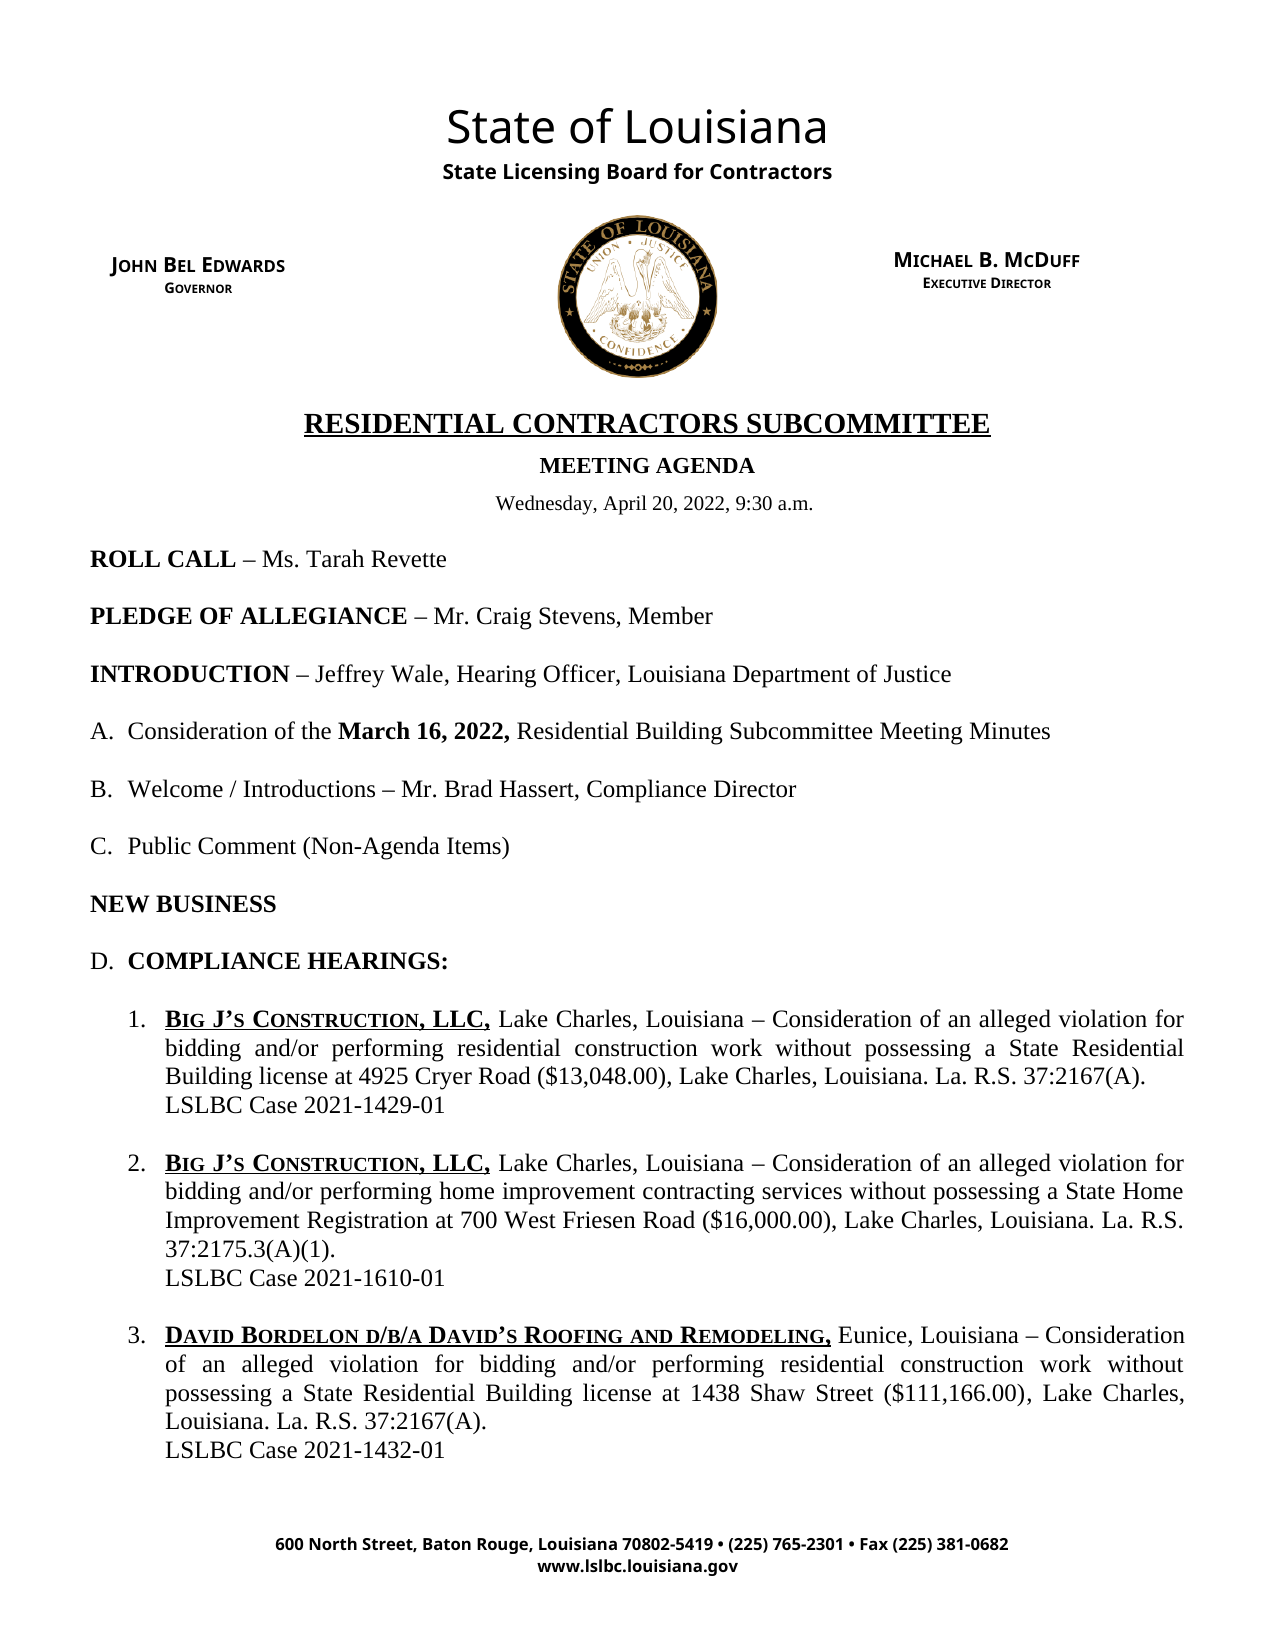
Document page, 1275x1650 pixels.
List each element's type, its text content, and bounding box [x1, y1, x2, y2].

list Welcome / Introductions – Mr. Brad Hassert, Compliance Director [90, 774, 1200, 803]
list David Bordelon d/b/a David’s Roofing and Remodeling, Eunice, Louisiana – Consideration of an alleged violation for bidding and/or performing residential construction work without possessing a State Residential Building license at 1438 Shaw Street ($111,166.00), Lake Charles, Louisiana. La. R.S. 37:2167(A). [127, 1320, 1185, 1435]
text LSLBC Case 2021-1429-01 [165, 1090, 1185, 1119]
list Consideration of the March 16, 2022, Residential Building Subcommittee Meeting Minutes [90, 716, 1200, 745]
text LSLBC Case 2021-1432-01 [165, 1435, 1185, 1464]
text INTRODUCTION – Jeffrey Wale, Hearing Officer, Louisiana Department of Justice [90, 659, 1200, 688]
text State of Louisiana [90, 94, 1185, 157]
text ROLL CALL – Ms. Tarah Revette [90, 544, 1200, 573]
text NEW BUSINESS [90, 889, 1200, 918]
picture [557, 215, 718, 378]
text Meeting Agenda [109, 452, 1185, 478]
text Wednesday, April 20, 2022, 9:30 a.m. [109, 491, 1200, 515]
text PLEDGE OF ALLEGIANCE – Mr. Craig Stevens, Member [90, 601, 1185, 630]
text Residential CONTRACTORS subCommittee [109, 406, 1185, 440]
list Big J’s Construction, LLC, Lake Charles, Louisiana – Consideration of an alleged violation for bidding and/or performing home improvement contracting services without possessing a State Home Improvement Registration at 700 West Friesen Road ($16,000.00), Lake Charles, Louisiana. La. R.S. 37:2175.3(A)(1). [127, 1148, 1185, 1263]
list COMPLIANCE HEARINGS: [90, 946, 1200, 975]
list Public Comment (Non-Agenda Items) [90, 831, 1200, 860]
list Big J’s Construction, LLC, Lake Charles, Louisiana – Consideration of an alleged violation for bidding and/or performing residential construction work without possessing a State Residential Building license at 4925 Cryer Road ($13,048.00), Lake Charles, Louisiana. La. R.S. 37:2167(A). [127, 1004, 1185, 1090]
text State Licensing Board for Contractors [90, 157, 1185, 185]
text LSLBC Case 2021-1610-01 [165, 1263, 1185, 1291]
